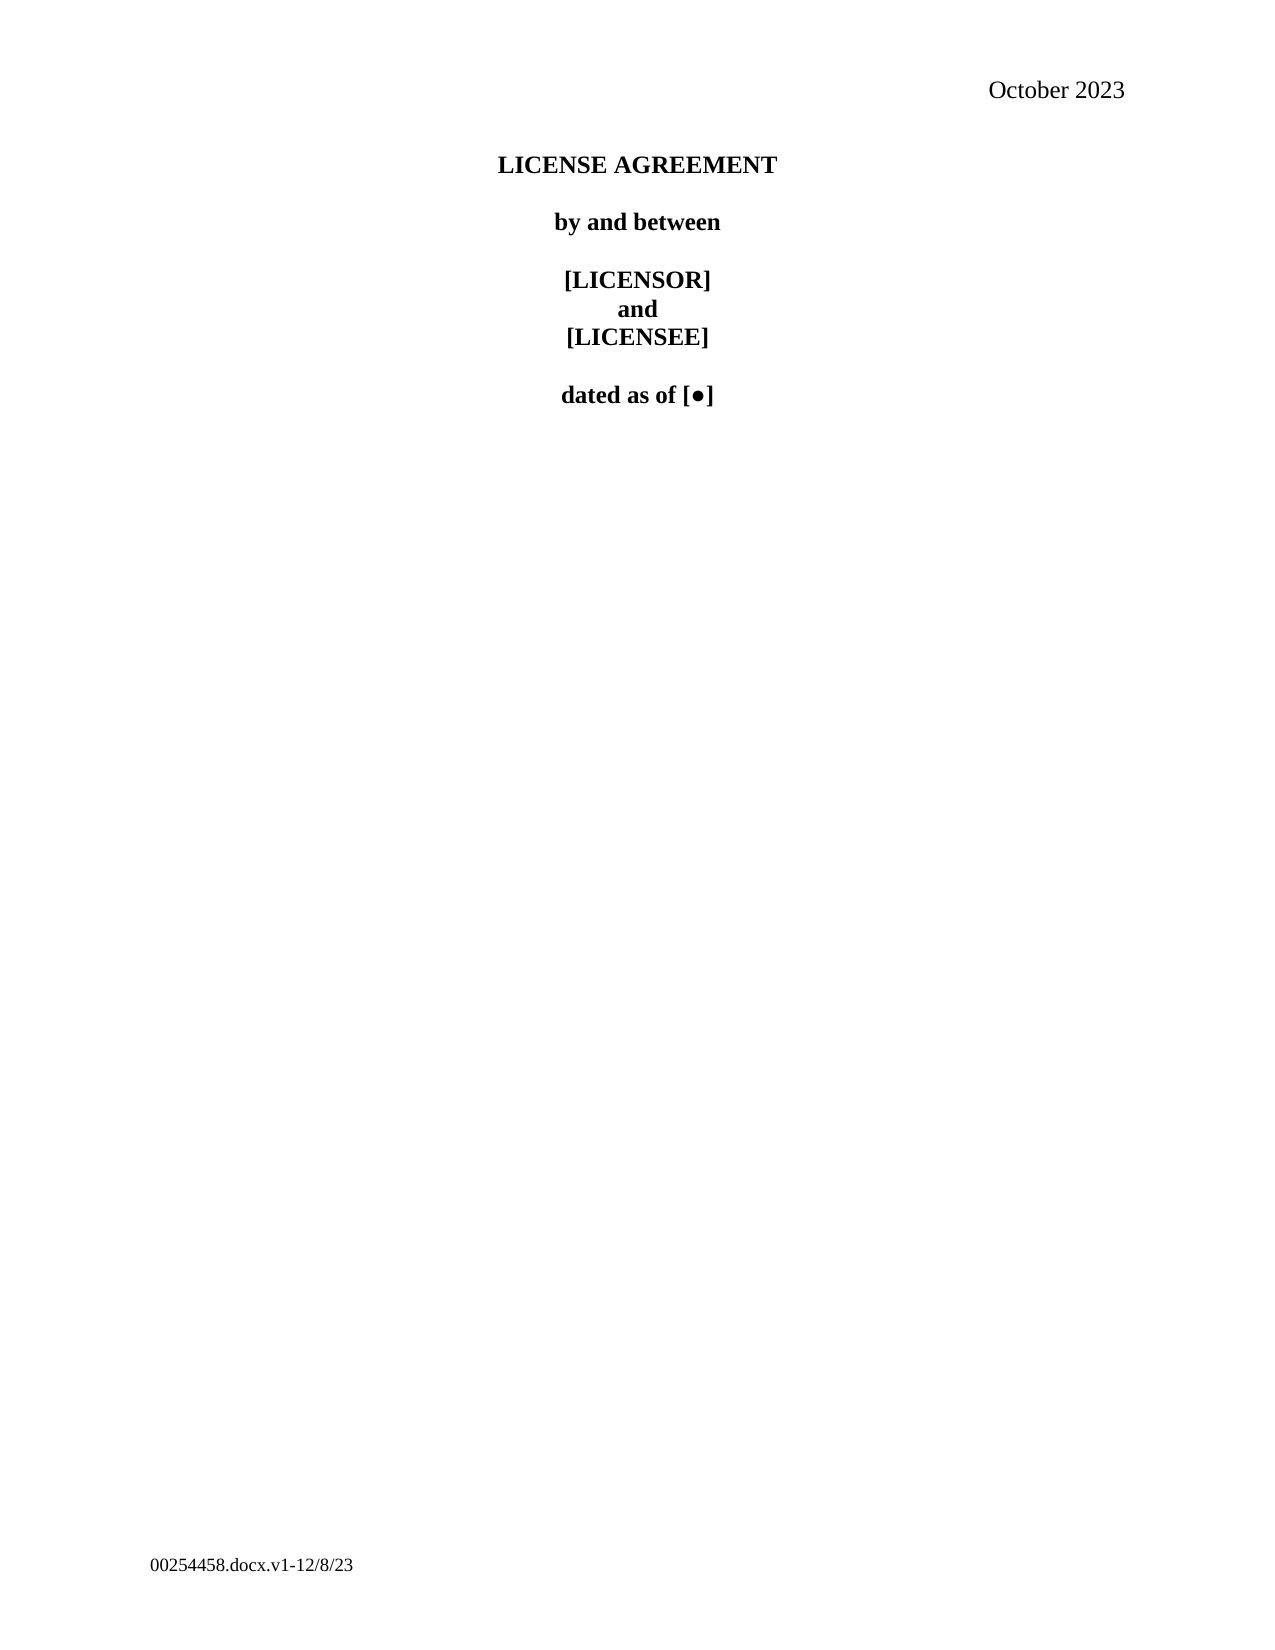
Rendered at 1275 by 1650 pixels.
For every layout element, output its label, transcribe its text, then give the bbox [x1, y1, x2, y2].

text LICENSE AGREEMENT by and between [LICENSOR] and [LICENSEE] dated as of [●] [150, 150, 1125, 409]
